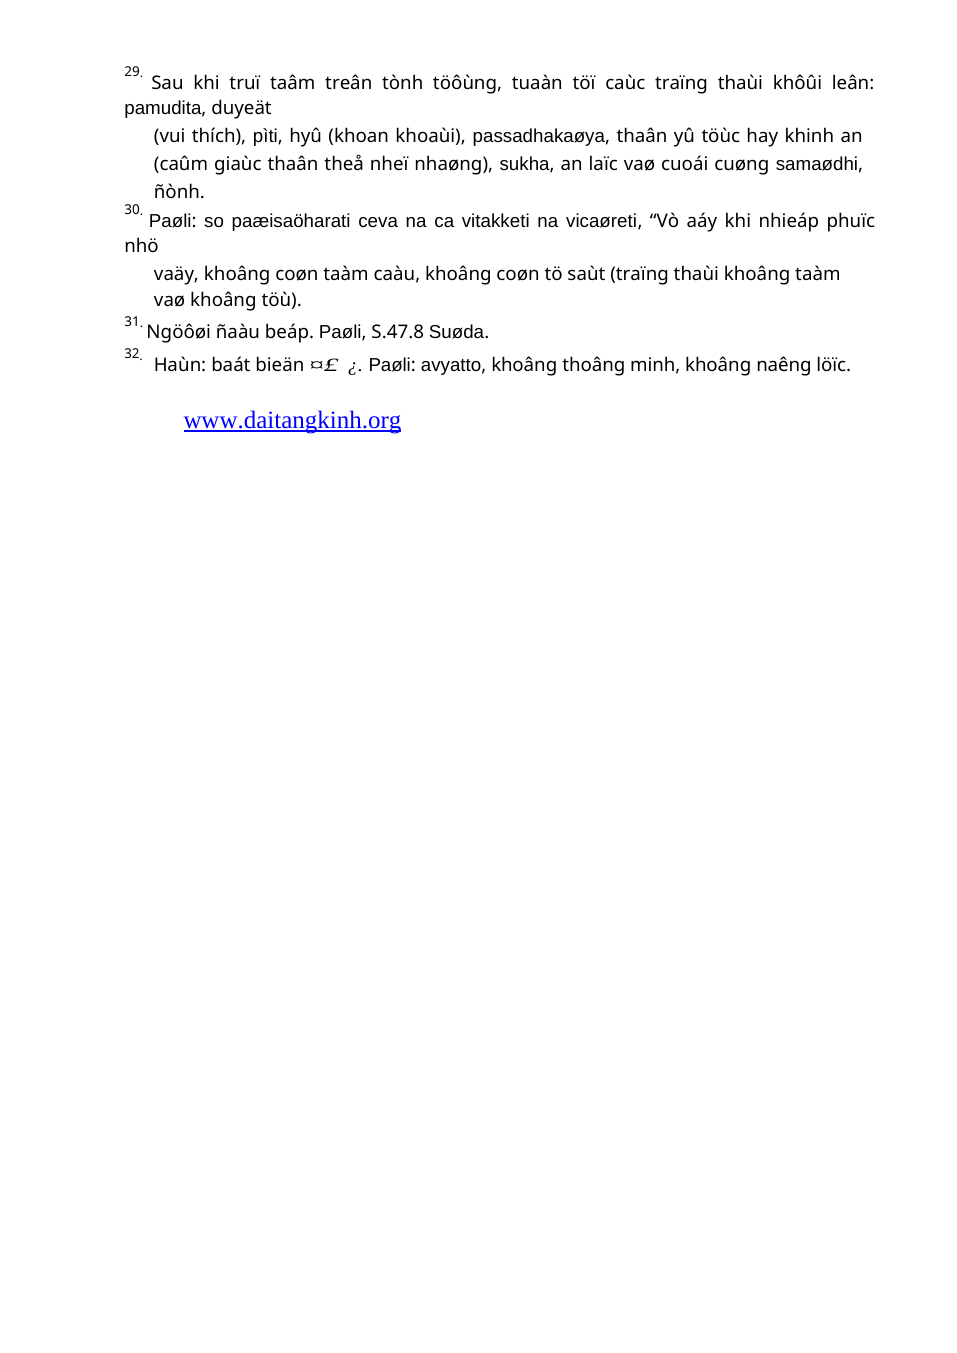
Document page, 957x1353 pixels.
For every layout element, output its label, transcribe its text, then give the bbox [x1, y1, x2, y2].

text 32. Haùn: baát bieän ¤£ ¿ë. Paøli: avyatto, khoâng thoâng minh, khoâng naêng löïc. [124, 344, 875, 377]
text (vui thích), pìti, hyû (khoan khoaùi), passadhakaøya, thaân yû töùc hay khinh an (caûm giaùc thaân theå nheï nhaøng), sukha, an laïc vaø cuoái cuøng samaødhi, ñònh. [154, 123, 863, 204]
text 30. Paøli: so paæisaöharati ceva na ca vitakketi na vicaøreti, “Vò aáy khi nhieáp phuïc nhö [124, 207, 875, 258]
text 31. Ngöôøi ñaàu beáp. Paøli, S.47.8 Suøda. [124, 311, 875, 344]
text vaäy, khoâng coøn taàm caàu, khoâng coøn tö saùt (traïng thaùi khoâng taàm vaø khoâng töù). [154, 260, 875, 311]
text www.daitangkinh.org [183, 405, 875, 434]
text 29. Sau khi truï taâm treân tònh töôùng, tuaàn töï caùc traïng thaùi khôûi leân: pamudita, duyeät [124, 69, 875, 120]
